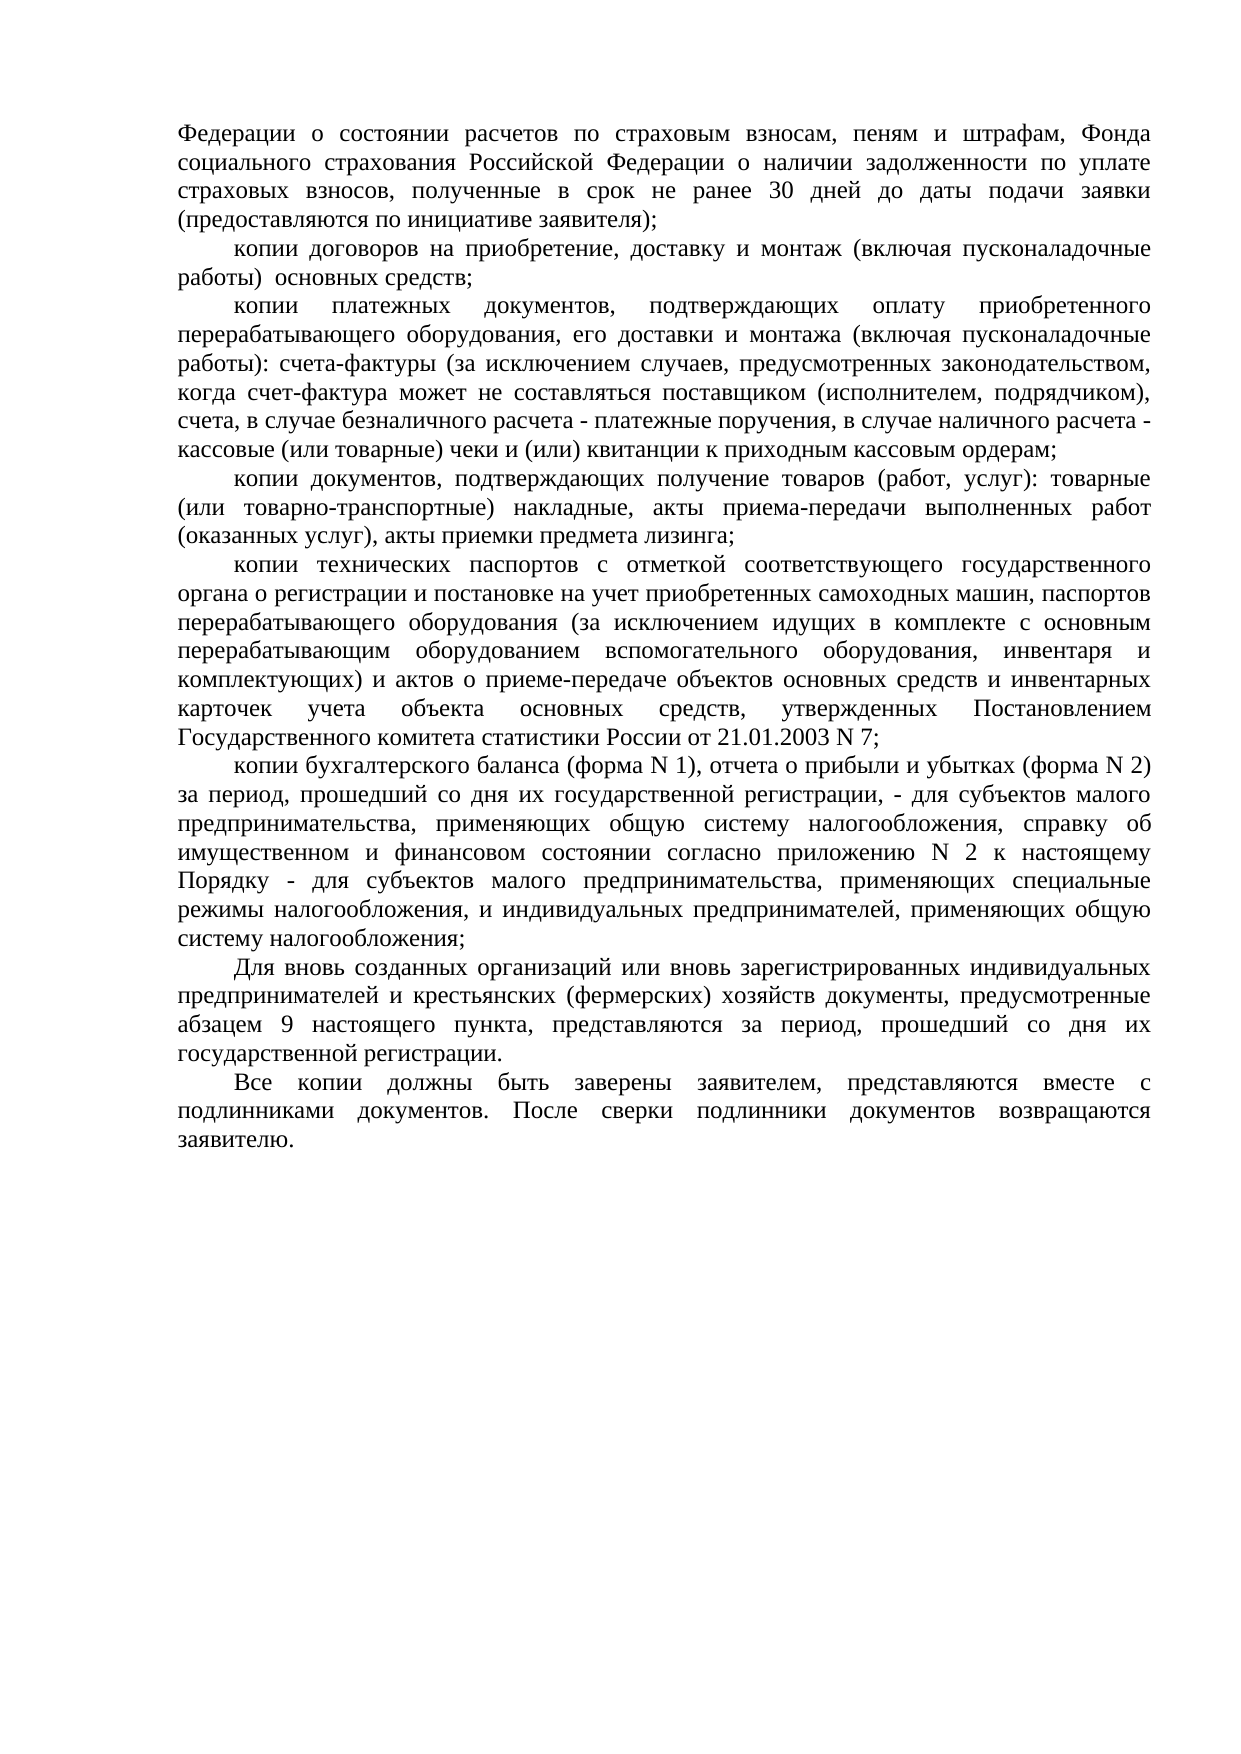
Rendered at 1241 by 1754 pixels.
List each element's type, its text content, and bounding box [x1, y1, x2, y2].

text копии документов, подтверждающих получение товаров (работ, услуг): товарные (или товарно-транспортные) накладные, акты приема-передачи выполненных работ (оказанных услуг), акты приемки предмета лизинга; [177, 463, 1152, 549]
text Все копии должны быть заверены заявителем, представляются вместе с подлинниками документов. После сверки подлинники документов возвращаются заявителю. [177, 1067, 1152, 1153]
text копии договоров на приобретение, доставку и монтаж (включая пусконаладочные работы) основных средств; [177, 233, 1152, 291]
text Для вновь созданных организаций или вновь зарегистрированных индивидуальных предпринимателей и крестьянских (фермерских) хозяйств документы, предусмотренные абзацем 9 настоящего пункта, представляются за период, прошедший со дня их государственной регистрации. [177, 952, 1152, 1067]
text копии бухгалтерского баланса (форма N 1), отчета о прибыли и убытках (форма N 2) за период, прошедший со дня их государственной регистрации, - для субъектов малого предпринимательства, применяющих общую систему налогообложения, справку об имущественном и финансовом состоянии согласно приложению N 2 к настоящему Порядку - для субъектов малого предпринимательства, применяющих специальные режимы налогообложения, и индивидуальных предпринимателей, применяющих общую систему налогообложения; [177, 751, 1152, 952]
text копии платежных документов, подтверждающих оплату приобретенного перерабатывающего оборудования, его доставки и монтажа (включая пусконаладочные работы): счета-фактуры (за исключением случаев, предусмотренных законодательством, когда счет-фактура может не составляться поставщиком (исполнителем, подрядчиком), счета, в случае безналичного расчета - платежные поручения, в случае наличного расчета - кассовые (или товарные) чеки и (или) квитанции к приходным кассовым ордерам; [177, 291, 1152, 463]
text копии технических паспортов с отметкой соответствующего государственного органа о регистрации и постановке на учет приобретенных самоходных машин, паспортов перерабатывающего оборудования (за исключением идущих в комплекте с основным перерабатывающим оборудованием вспомогательного оборудования, инвентаря и комплектующих) и актов о приеме-передаче объектов основных средств и инвентарных карточек учета объекта основных средств, утвержденных Постановлением Государственного комитета статистики России от 21.01.2003 N 7; [177, 549, 1152, 751]
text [177, 118, 1152, 233]
